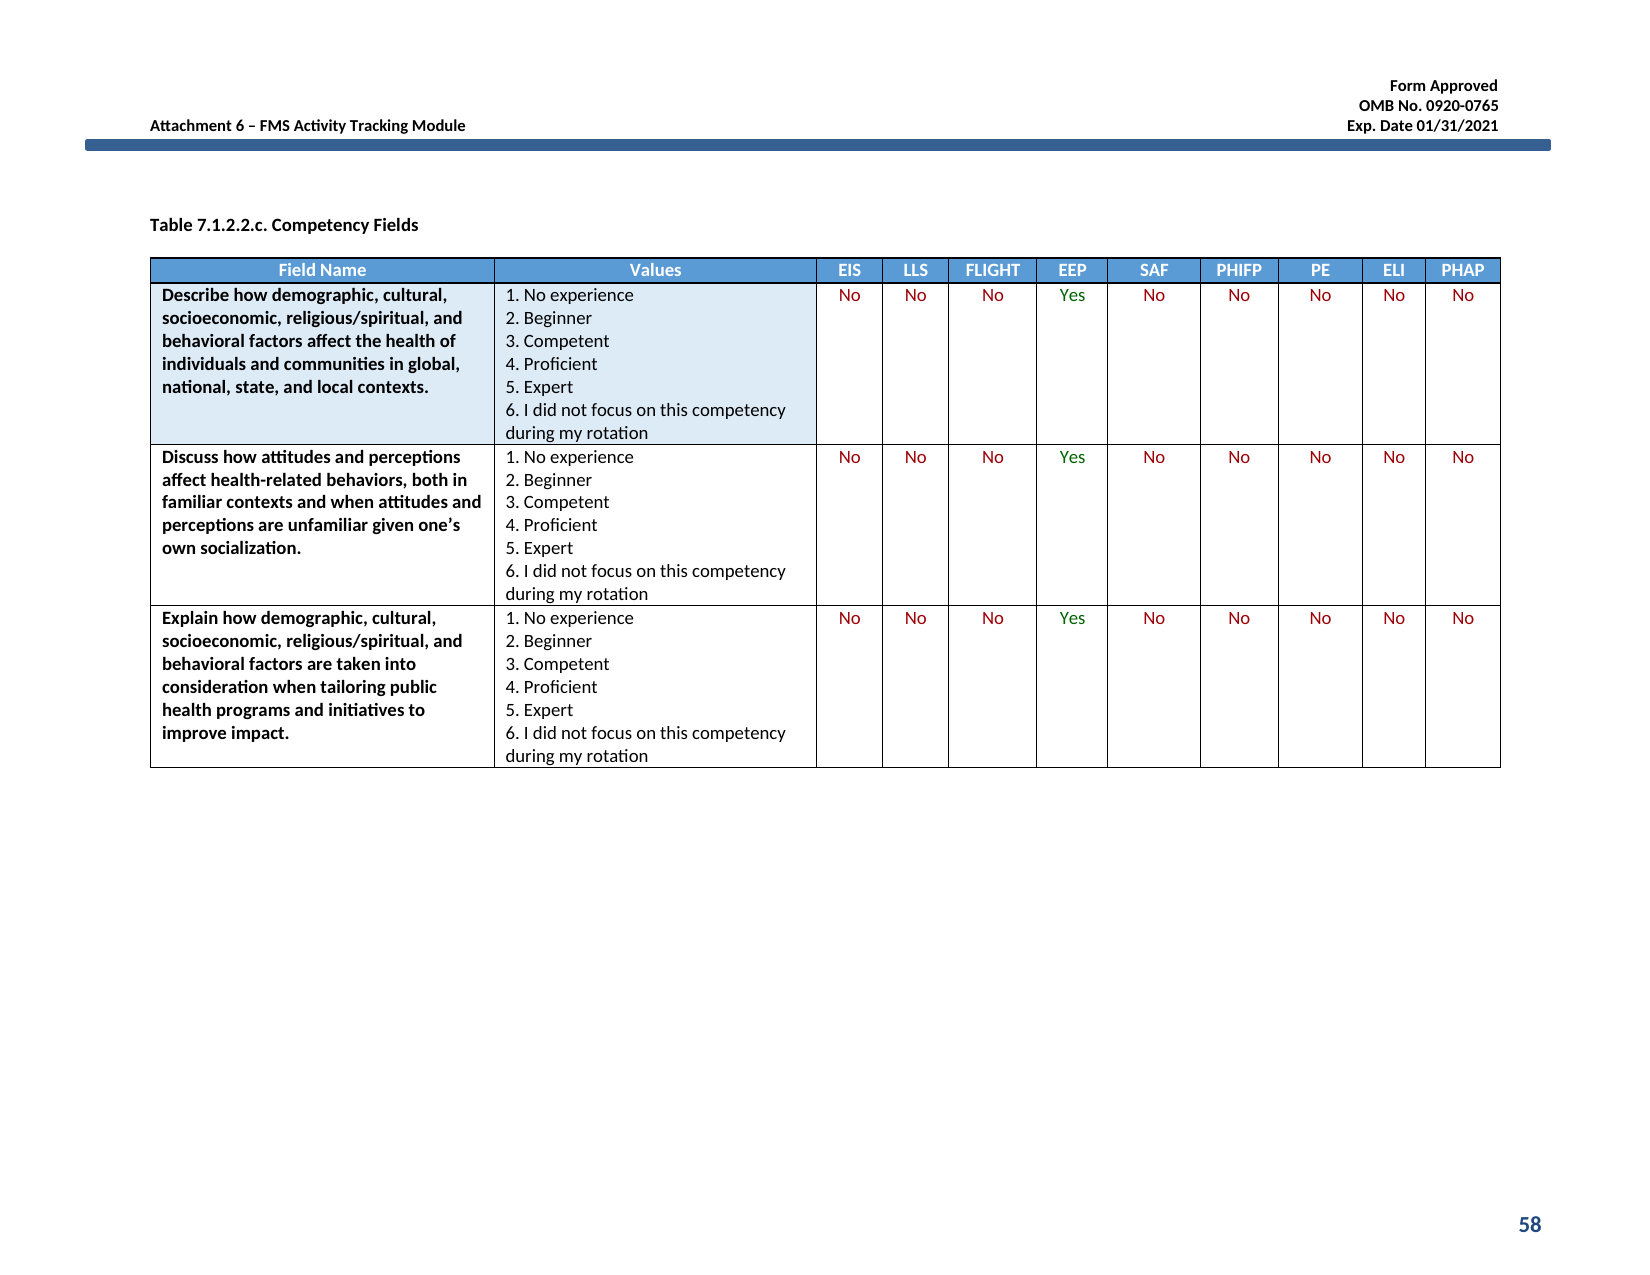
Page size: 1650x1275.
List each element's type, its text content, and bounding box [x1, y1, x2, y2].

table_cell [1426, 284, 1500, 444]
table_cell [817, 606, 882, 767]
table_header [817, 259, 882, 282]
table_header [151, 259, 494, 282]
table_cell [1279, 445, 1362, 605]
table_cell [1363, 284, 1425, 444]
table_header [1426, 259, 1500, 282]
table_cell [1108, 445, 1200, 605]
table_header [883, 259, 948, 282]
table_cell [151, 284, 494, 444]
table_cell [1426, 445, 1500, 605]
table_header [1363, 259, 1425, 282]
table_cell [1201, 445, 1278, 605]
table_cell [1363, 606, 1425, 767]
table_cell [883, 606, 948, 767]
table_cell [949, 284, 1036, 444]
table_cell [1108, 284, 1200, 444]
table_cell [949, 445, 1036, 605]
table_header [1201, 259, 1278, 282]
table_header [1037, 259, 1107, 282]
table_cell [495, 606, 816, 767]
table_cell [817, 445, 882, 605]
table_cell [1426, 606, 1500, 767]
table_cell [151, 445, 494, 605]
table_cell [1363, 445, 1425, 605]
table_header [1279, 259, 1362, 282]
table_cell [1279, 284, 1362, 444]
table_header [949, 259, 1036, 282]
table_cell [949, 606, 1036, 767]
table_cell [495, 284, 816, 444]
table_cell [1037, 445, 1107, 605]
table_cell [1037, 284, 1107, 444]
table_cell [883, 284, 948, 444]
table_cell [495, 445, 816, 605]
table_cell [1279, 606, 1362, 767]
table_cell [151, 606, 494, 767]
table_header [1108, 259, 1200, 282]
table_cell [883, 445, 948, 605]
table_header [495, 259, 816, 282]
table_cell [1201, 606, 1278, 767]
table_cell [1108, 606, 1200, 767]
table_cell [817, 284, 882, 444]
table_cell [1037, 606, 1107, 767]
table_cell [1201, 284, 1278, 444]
text Table 7.1.2.2.c. Competency Fields [150, 214, 1500, 237]
